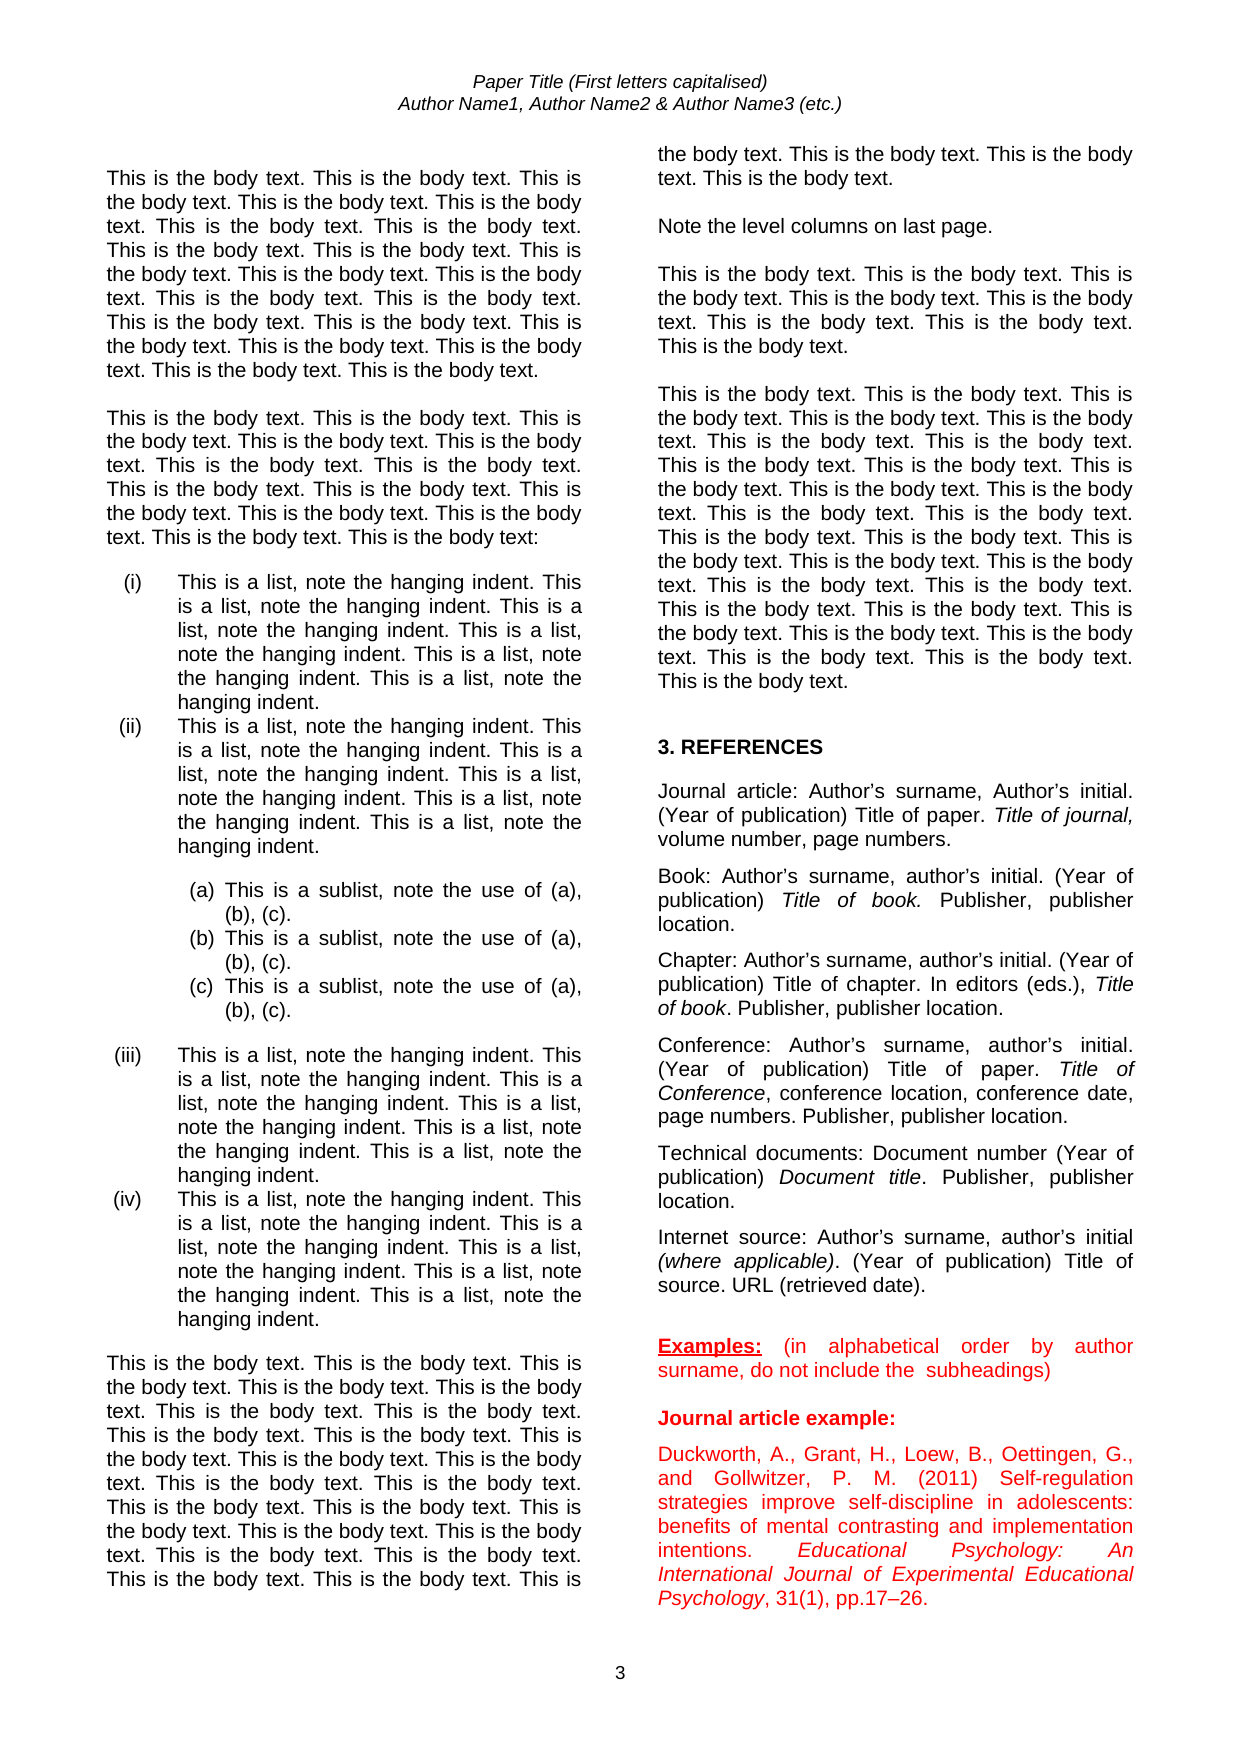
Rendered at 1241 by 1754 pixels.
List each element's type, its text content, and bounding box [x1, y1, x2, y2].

text This is the body text. This is the body text. This is the body text. This is the body text. This is the body text. This is the body text. This is the body text. This is the body text. [658, 262, 1134, 357]
text Book: Author’s surname, author’s initial. (Year of publication) Title of book. Publisher, publisher location. [658, 864, 1134, 936]
text This is the body text. This is the body text. This is the body text. This is the body text. This is the body text. This is the body text. This is the body text. This is the body text. This is the body text. This is the body text. This is the body text. This is the body text. This is the body text. This is the body text. This is the body text. This is the body text. This is the body text. This is the body text. This is the body text. This is the body text. This is the body text. This is the body text. This is the body text. This is the body text. This is the body text. This is the body text. This is the body text. [106, 1351, 583, 1591]
list This is a list, note the hanging indent. This is a list, note the hanging indent. This is a list, note the hanging indent. This is a list, note the hanging indent. This is a list, note the hanging indent. This is a list, note the hanging indent. [142, 1187, 583, 1330]
list This is a sublist, note the use of (a), (b), (c). [189, 974, 583, 1022]
list This is a list, note the hanging indent. This is a list, note the hanging indent. This is a list, note the hanging indent. This is a list, note the hanging indent. This is a list, note the hanging indent. This is a list, note the hanging indent. [142, 1043, 583, 1187]
text Chapter: Author’s surname, author’s initial. (Year of publication) Title of chapter. In editors (eds.), Title of book. Publisher, publisher location. [658, 948, 1134, 1020]
text Journal article: Author’s surname, Author’s initial. (Year of publication) Title of paper. Title of journal, volume number, page numbers. [658, 779, 1134, 851]
text This is the body text. This is the body text. This is the body text. This is the body text. This is the body text. This is the body text. This is the body text. This is the body text. This is the body text. This is the body text. This is the body text. This is the body text. This is the body text. This is the body text: [106, 405, 583, 549]
text Journal article example: [658, 1405, 1134, 1429]
text Internet source: Author’s surname, author’s initial (where applicable). (Year of publication) Title of source. URL (retrieved date). [658, 1225, 1134, 1297]
list This is a sublist, note the use of (a), (b), (c). [189, 878, 583, 926]
text This is the body text. This is the body text. This is the body text. This is the body text. This is the body text. This is the body text. This is the body text. This is the body text. This is the body text. This is the body text. This is the body text. This is the body text. This is the body text. This is the body text. This is the body text. This is the body text. This is the body text. This is the body text. This is the body text. This is the body text. This is the body text. This is the body text. This is the body text. This is the body text. This is the body text. This is the body text. This is the body text. This is the body text. This is the body text. [658, 381, 1134, 693]
text Examples: (in alphabetical order by author surname, do not include the subheadings) [658, 1333, 1134, 1381]
text Technical documents: Document number (Year of publication) Document title. Publisher, publisher location. [658, 1141, 1134, 1213]
list This is a list, note the hanging indent. This is a list, note the hanging indent. This is a list, note the hanging indent. This is a list, note the hanging indent. This is a list, note the hanging indent. This is a list, note the hanging indent. [142, 714, 583, 857]
text This is the body text. This is the body text. This is the body text. This is the body text. This is the body text. This is the body text. This is the body text. This is the body text. This is the body text. This is the body text. This is the body text. This is the body text. This is the body text. This is the body text. This is the body text. This is the body text. This is the body text. This is the body text. This is the body text. This is the body text. This is the body text. [106, 166, 583, 381]
text Conference: Author’s surname, author’s initial. (Year of publication) Title of paper. Title of Conference, conference location, conference date, page numbers. Publisher, publisher location. [658, 1032, 1134, 1128]
list This is a list, note the hanging indent. This is a list, note the hanging indent. This is a list, note the hanging indent. This is a list, note the hanging indent. This is a list, note the hanging indent. This is a list, note the hanging indent. [142, 570, 583, 714]
title 3. References [658, 734, 1134, 758]
text Duckworth, A., Grant, H., Loew, B., Oettingen, G., and Gollwitzer, P. M. (2011) Self-regulation strategies improve self-discipline in adolescents: benefits of mental contrasting and implementation intentions. Educational Psychology: An International Journal of Experimental Educational Psychology, 31(1), pp.17–26. [658, 1442, 1134, 1609]
text Note the level columns on last page. [658, 214, 1134, 238]
list This is a sublist, note the use of (a), (b), (c). [189, 926, 583, 974]
